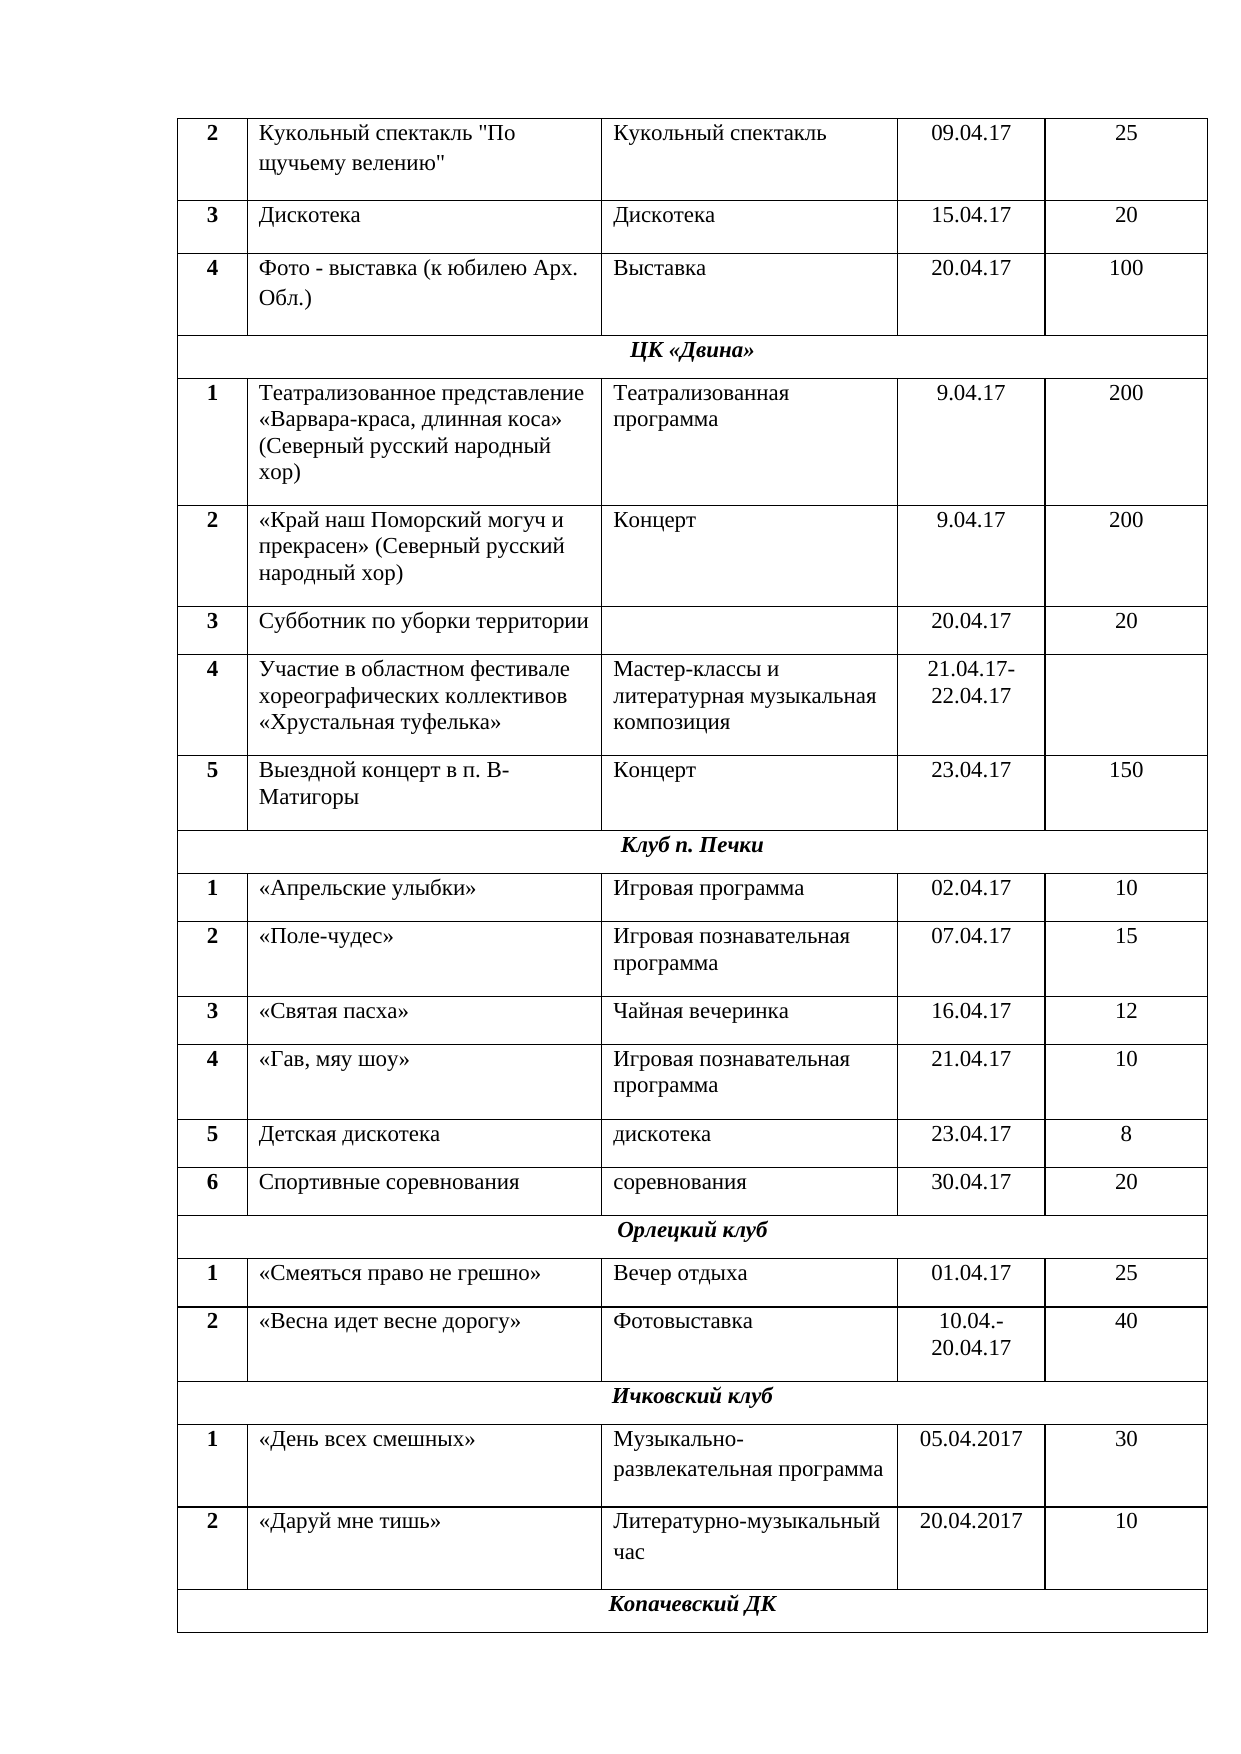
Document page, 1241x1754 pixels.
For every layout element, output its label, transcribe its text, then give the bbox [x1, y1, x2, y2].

table_cell Дискотека [602, 201, 897, 252]
table_cell [1046, 655, 1207, 755]
table_cell 25 [1046, 1259, 1207, 1306]
table_cell 8 [1046, 1120, 1207, 1167]
table_cell 10 [1046, 1045, 1207, 1119]
table_cell 2 [178, 1308, 247, 1381]
table_cell 1 [178, 1259, 247, 1306]
table_cell 200 [1046, 379, 1207, 505]
table_cell 1 [178, 1425, 247, 1506]
table_cell Музыкально-развлекательная программа [602, 1425, 897, 1506]
table_cell Игровая познавательная программа [602, 1045, 897, 1119]
table_cell 05.04.2017 [898, 1425, 1044, 1506]
table_cell 10.04.-20.04.17 [898, 1308, 1044, 1381]
table_cell Копачевский ДК [178, 1590, 1207, 1632]
table_cell 09.04.17 [898, 119, 1044, 200]
table_cell 4 [178, 655, 247, 755]
table_cell 21.04.17-22.04.17 [898, 655, 1044, 755]
table_cell 23.04.17 [898, 1120, 1044, 1167]
table_cell «Край наш Поморский могуч и прекрасен» (Северный русский народный хор) [248, 506, 601, 606]
table_cell «Поле-чудес» [248, 922, 601, 996]
table_cell Субботник по уборки территории [248, 607, 601, 654]
table_cell 9.04.17 [898, 506, 1044, 606]
table_cell [602, 607, 897, 654]
table_cell 20.04.2017 [898, 1508, 1044, 1589]
table_cell «Святая пасха» [248, 997, 601, 1044]
table_cell Театрализованное представление «Варвара-краса, длинная коса» (Северный русский народный хор) [248, 379, 601, 505]
table_cell 4 [178, 254, 247, 335]
table_cell 20 [1046, 1168, 1207, 1215]
table_cell Концерт [602, 506, 897, 606]
table_cell 2 [178, 506, 247, 606]
table_cell Спортивные соревнования [248, 1168, 601, 1215]
table_cell Игровая познавательная программа [602, 922, 897, 996]
table_cell «Апрельские улыбки» [248, 874, 601, 921]
table_cell 02.04.17 [898, 874, 1044, 921]
table_cell 9.04.17 [898, 379, 1044, 505]
table_cell 3 [178, 607, 247, 654]
table_cell Концерт [602, 756, 897, 830]
table_cell 200 [1046, 506, 1207, 606]
table_cell 16.04.17 [898, 997, 1044, 1044]
table_cell Выставка [602, 254, 897, 335]
table_cell «Гав, мяу шоу» [248, 1045, 601, 1119]
table_cell 23.04.17 [898, 756, 1044, 830]
table_cell Ичковский клуб [178, 1382, 1207, 1424]
table_cell 20.04.17 [898, 254, 1044, 335]
table_cell Участие в областном фестивале хореографических коллективов «Хрустальная туфелька» [248, 655, 601, 755]
table_cell «День всех смешных» [248, 1425, 601, 1506]
table_cell 2 [178, 1508, 247, 1589]
table_cell 6 [178, 1168, 247, 1215]
table_cell 10 [1046, 1508, 1207, 1589]
table_cell 5 [178, 1120, 247, 1167]
table_cell Орлецкий клуб [178, 1216, 1207, 1258]
table_cell Чайная вечеринка [602, 997, 897, 1044]
table_cell 100 [1046, 254, 1207, 335]
table_cell 07.04.17 [898, 922, 1044, 996]
table_cell 20 [1046, 201, 1207, 252]
table_cell 4 [178, 1045, 247, 1119]
table_cell 40 [1046, 1308, 1207, 1381]
table_cell 12 [1046, 997, 1207, 1044]
table_cell 2 [178, 922, 247, 996]
table_cell 30.04.17 [898, 1168, 1044, 1215]
table_cell «Даруй мне тишь» [248, 1508, 601, 1589]
table_cell Литературно-музыкальный час [602, 1508, 897, 1589]
table_cell Вечер отдыха [602, 1259, 897, 1306]
table_cell Клуб п. Печки [178, 831, 1207, 873]
table_cell 150 [1046, 756, 1207, 830]
table_cell «Весна идет весне дорогу» [248, 1308, 601, 1381]
table_cell Игровая программа [602, 874, 897, 921]
table_cell 2 [178, 119, 247, 200]
table_cell 25 [1046, 119, 1207, 200]
table_cell ЦК «Двина» [178, 336, 1207, 378]
table_cell «Смеяться право не грешно» [248, 1259, 601, 1306]
table_cell соревнования [602, 1168, 897, 1215]
table_cell Мастер-классы и литературная музыкальная композиция [602, 655, 897, 755]
table_cell Кукольный спектакль "По щучьему велению" [248, 119, 601, 200]
table_cell Детская дискотека [248, 1120, 601, 1167]
table_cell Дискотека [248, 201, 601, 252]
table_cell Фото - выставка (к юбилею Арх. Обл.) [248, 254, 601, 335]
table_cell 15 [1046, 922, 1207, 996]
table_cell 3 [178, 997, 247, 1044]
table_cell 15.04.17 [898, 201, 1044, 252]
table_cell 3 [178, 201, 247, 252]
table_cell 21.04.17 [898, 1045, 1044, 1119]
table_cell 1 [178, 874, 247, 921]
table_cell 1 [178, 379, 247, 505]
table_cell 20.04.17 [898, 607, 1044, 654]
table_cell Театрализованная программа [602, 379, 897, 505]
table_cell Фотовыставка [602, 1308, 897, 1381]
table_cell 01.04.17 [898, 1259, 1044, 1306]
table_cell 20 [1046, 607, 1207, 654]
table_cell 5 [178, 756, 247, 830]
table_cell Кукольный спектакль [602, 119, 897, 200]
table_cell дискотека [602, 1120, 897, 1167]
table_cell 30 [1046, 1425, 1207, 1506]
table_cell 10 [1046, 874, 1207, 921]
table_cell Выездной концерт в п. В-Матигоры [248, 756, 601, 830]
